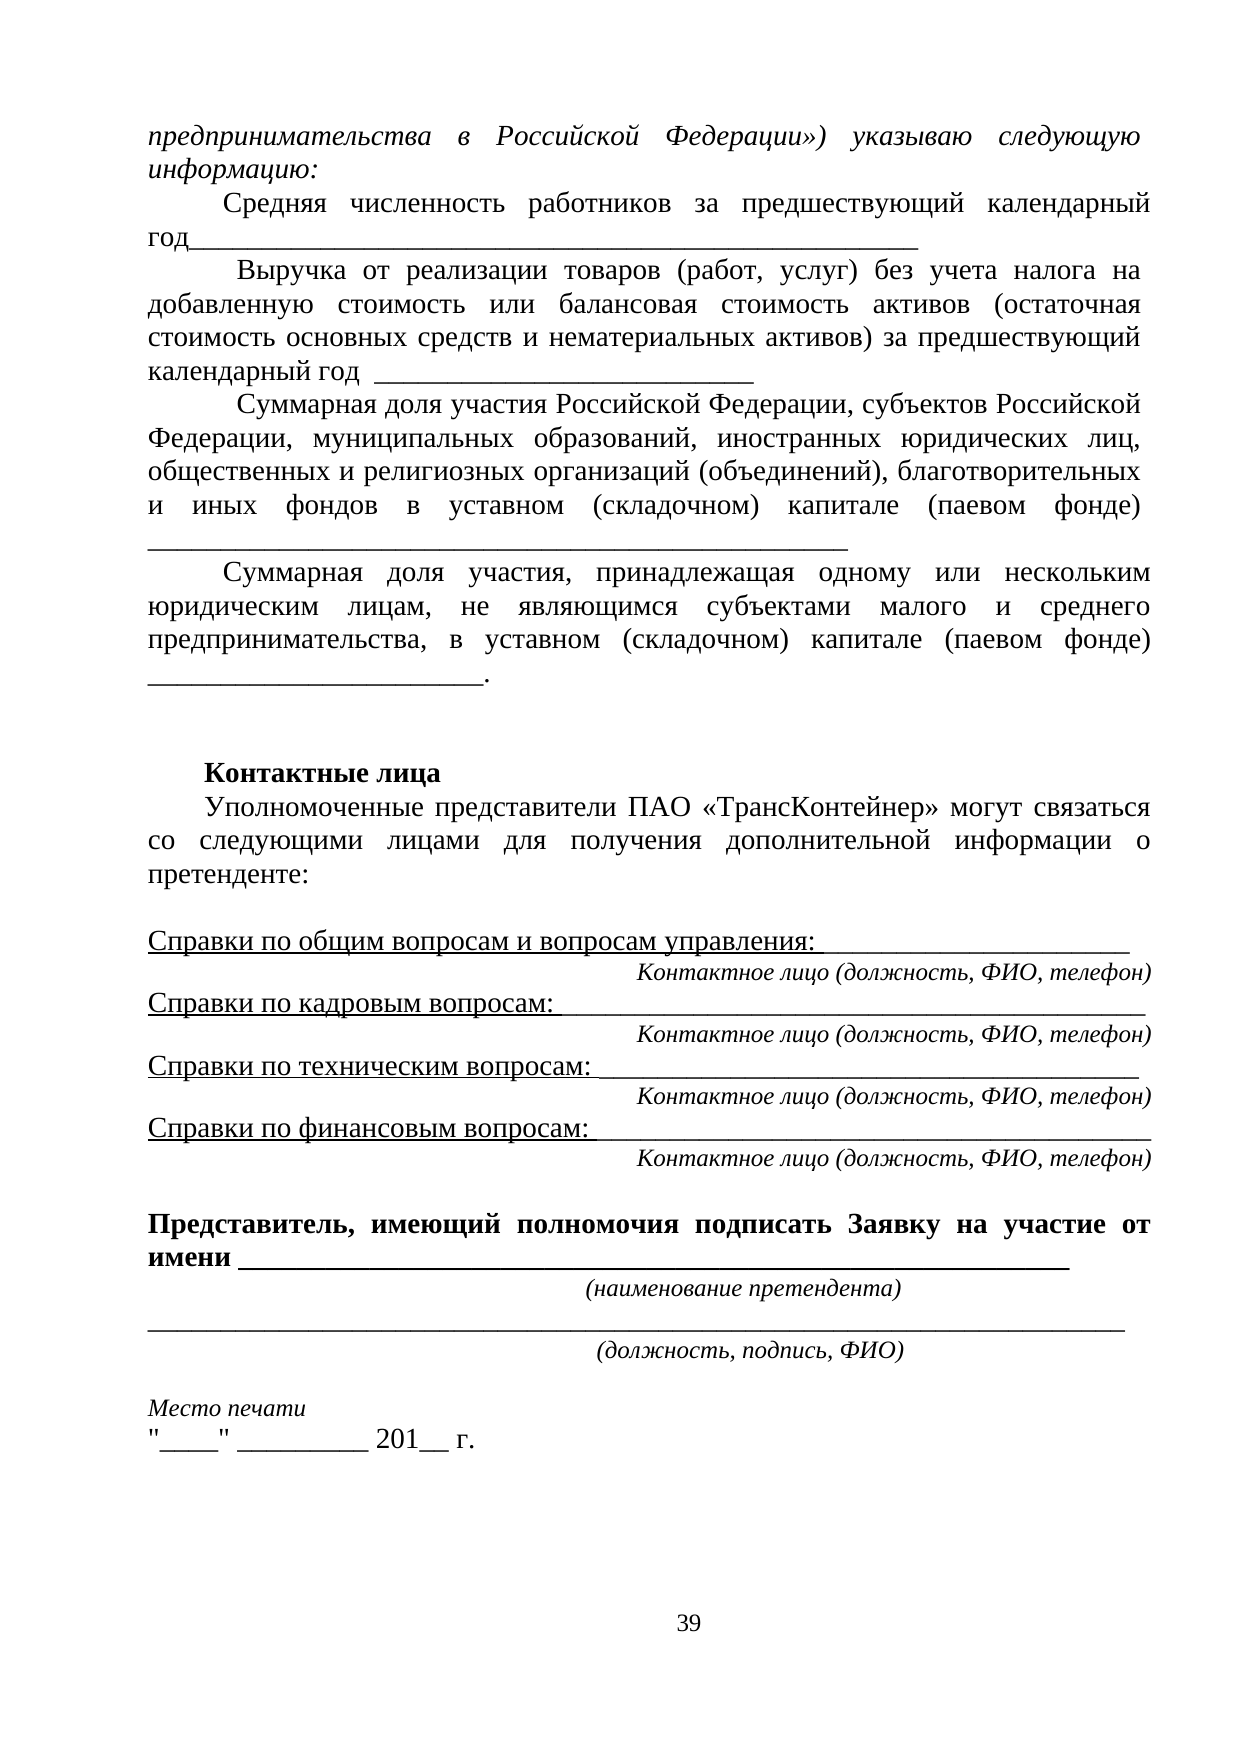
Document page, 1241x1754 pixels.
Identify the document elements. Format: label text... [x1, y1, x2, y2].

text Контактные лица [148, 755, 1152, 789]
text Справки по техническим вопросам: _____________________________________ [148, 1048, 1152, 1081]
text Контактное лицо (должность, ФИО, телефон) [148, 1143, 1152, 1172]
text Средняя численность работников за предшествующий календарный год__________________________________________________ [148, 185, 1152, 252]
text Выручка от реализации товаров (работ, услуг) без учета налога на добавленную стоимость или балансовая стоимость активов (остаточная стоимость основных средств и нематериальных активов) за предшествующий календарный год __________________________ [148, 252, 1142, 386]
text Суммарная доля участия, принадлежащая одному или нескольким юридическим лицам, не являющимся субъектами малого и среднего предпринимательства, в уставном (складочном) капитале (паевом фонде) _______________________. [148, 554, 1152, 688]
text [148, 118, 1142, 185]
text Справки по общим вопросам и вопросам управления: _____________________ [148, 923, 1152, 957]
text Контактное лицо (должность, ФИО, телефон) [148, 957, 1152, 985]
text Справки по финансовым вопросам: ______________________________________ [148, 1110, 1152, 1143]
text Контактное лицо (должность, ФИО, телефон) [148, 1019, 1152, 1048]
text Справки по кадровым вопросам: ________________________________________ [148, 985, 1152, 1019]
text Уполномоченные представители ПАО «ТрансКонтейнер» могут связаться со следующими лицами для получения дополнительной информации о претенденте: [148, 789, 1152, 889]
text (должность, подпись, ФИО) [148, 1335, 1152, 1364]
text Контактное лицо (должность, ФИО, телефон) [148, 1081, 1152, 1110]
text "____" _________ 201__ г. [148, 1421, 1152, 1455]
text Место печати [148, 1393, 1152, 1421]
list Представитель, имеющий полномочия подписать Заявку на участие от имени _________________________________________________________ [148, 1206, 1152, 1273]
text (наименование претендента) [148, 1273, 1152, 1302]
text ___________________________________________________________________ [148, 1302, 1152, 1335]
text Суммарная доля участия Российской Федерации, субъектов Российской Федерации, муниципальных образований, иностранных юридических лиц, общественных и религиозных организаций (объединений), благотворительных и иных фондов в уставном (складочном) капитале (паевом фонде) ________________________________________________ [148, 386, 1142, 554]
